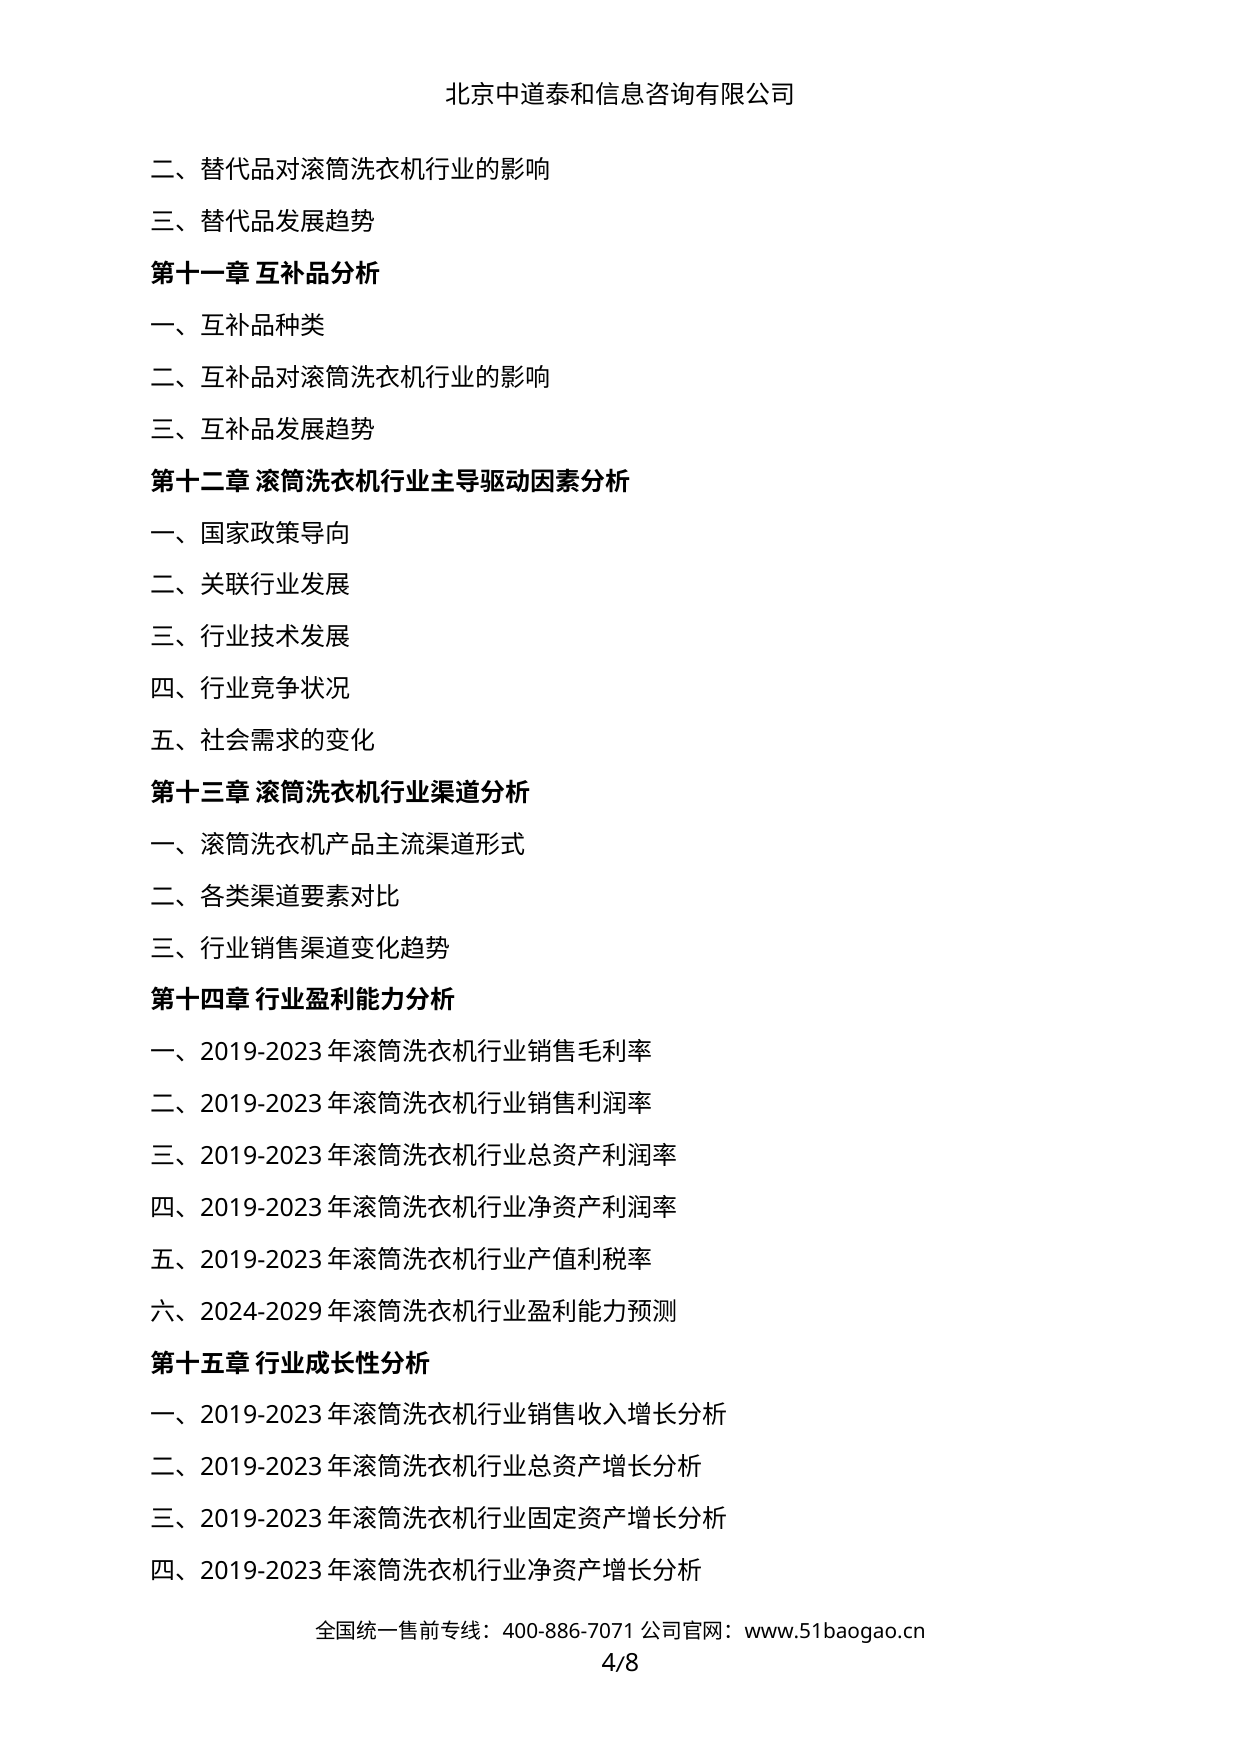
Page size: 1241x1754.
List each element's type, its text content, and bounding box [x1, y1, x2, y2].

text 二、2019-2023年滚筒洗衣机行业销售利润率 [150, 1084, 1090, 1120]
text 三、行业销售渠道变化趋势 [150, 928, 1090, 964]
text 一、2019-2023年滚筒洗衣机行业销售收入增长分析 [150, 1395, 1090, 1431]
text 第十二章 滚筒洗衣机行业主导驱动因素分析 [150, 461, 1090, 497]
text 四、行业竞争状况 [150, 669, 1090, 705]
text 四、2019-2023年滚筒洗衣机行业净资产利润率 [150, 1187, 1090, 1224]
text 第十三章 滚筒洗衣机行业渠道分析 [150, 772, 1090, 809]
text 一、国家政策导向 [150, 513, 1090, 549]
text 第十五章 行业成长性分析 [150, 1343, 1090, 1379]
text 三、2019-2023年滚筒洗衣机行业固定资产增长分析 [150, 1499, 1090, 1535]
text 第十一章 互补品分析 [150, 254, 1090, 290]
text 三、互补品发展趋势 [150, 409, 1090, 446]
text 三、行业技术发展 [150, 617, 1090, 653]
text 五、社会需求的变化 [150, 721, 1090, 757]
text 一、互补品种类 [150, 306, 1090, 342]
text 三、替代品发展趋势 [150, 202, 1090, 238]
text 四、2019-2023年滚筒洗衣机行业净资产增长分析 [150, 1551, 1090, 1587]
text 二、关联行业发展 [150, 565, 1090, 601]
text 五、2019-2023年滚筒洗衣机行业产值利税率 [150, 1239, 1090, 1276]
text 三、2019-2023年滚筒洗衣机行业总资产利润率 [150, 1136, 1090, 1172]
text 二、替代品对滚筒洗衣机行业的影响 [150, 150, 1090, 186]
text 一、2019-2023年滚筒洗衣机行业销售毛利率 [150, 1032, 1090, 1068]
text 一、滚筒洗衣机产品主流渠道形式 [150, 824, 1090, 861]
text 二、2019-2023年滚筒洗衣机行业总资产增长分析 [150, 1447, 1090, 1483]
text 二、各类渠道要素对比 [150, 876, 1090, 912]
text 二、互补品对滚筒洗衣机行业的影响 [150, 357, 1090, 394]
text 六、2024-2029年滚筒洗衣机行业盈利能力预测 [150, 1291, 1090, 1327]
text 第十四章 行业盈利能力分析 [150, 980, 1090, 1016]
